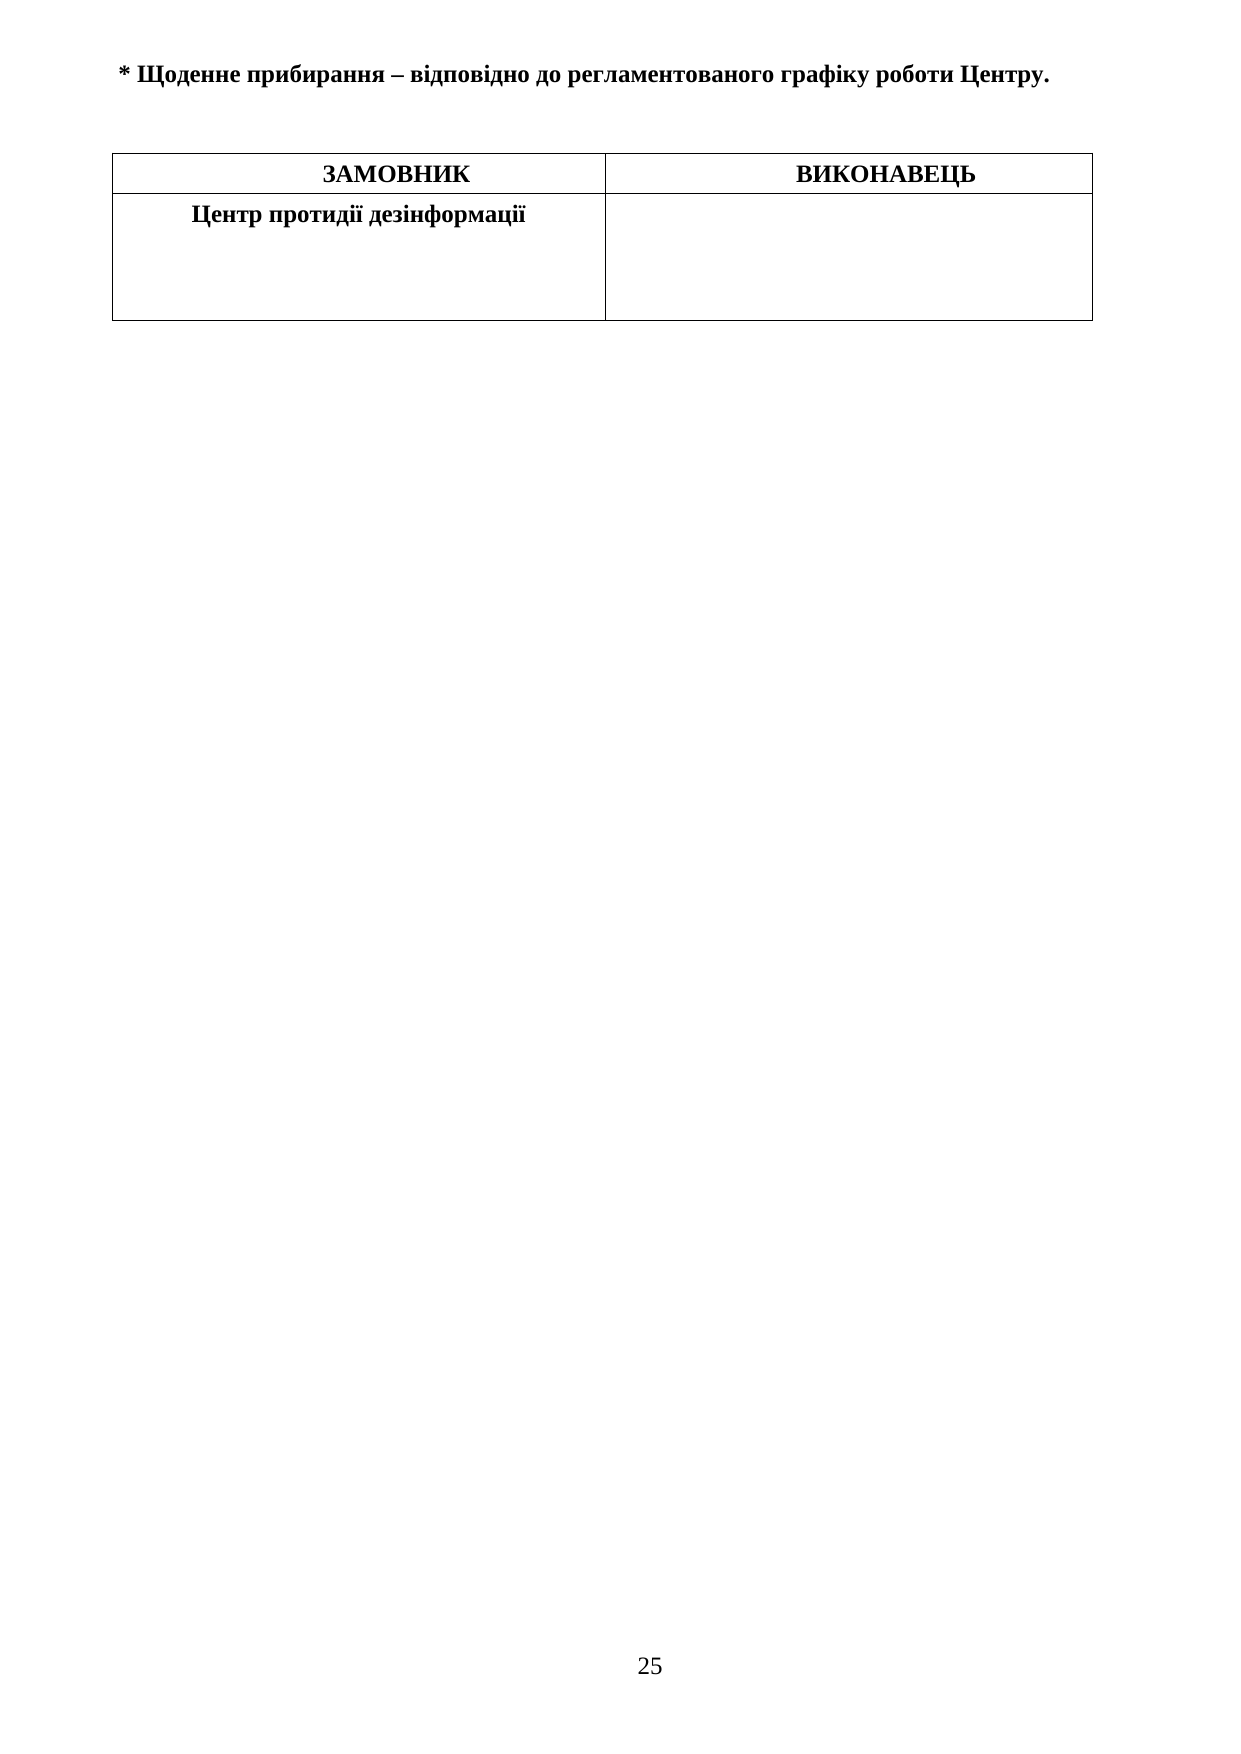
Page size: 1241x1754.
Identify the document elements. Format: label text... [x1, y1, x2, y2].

text * Щоденне прибирання – відповідно до регламентованого графіку роботи Центру. [118, 59, 1181, 88]
table_cell [606, 194, 1092, 320]
table_header ЗАМОВНИК [113, 154, 605, 193]
table_cell Центр протидії дезінформації [113, 194, 605, 320]
table_header ВИКОНАВЕЦЬ [606, 154, 1092, 193]
